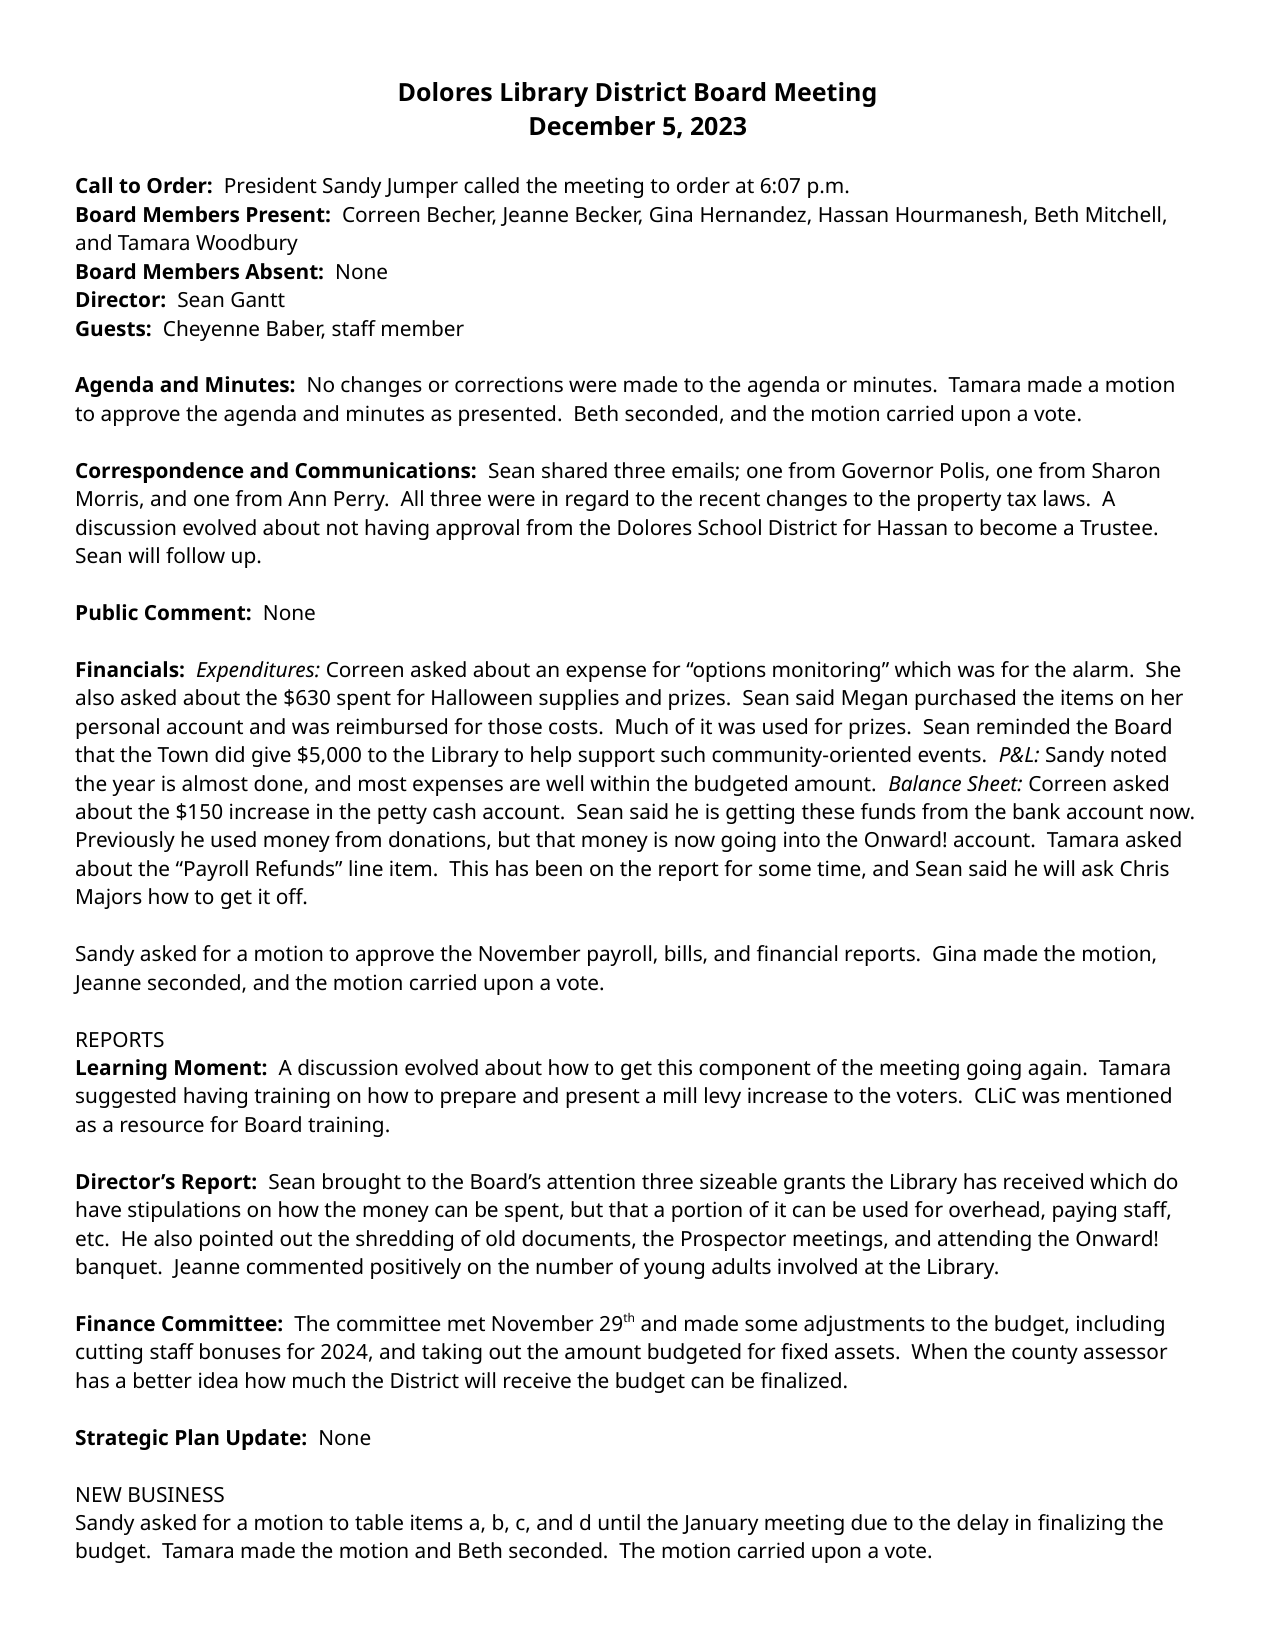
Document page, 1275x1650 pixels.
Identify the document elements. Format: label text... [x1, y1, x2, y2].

text REPORTS [75, 1025, 1200, 1053]
text Guests: Cheyenne Baber, staff member [75, 314, 1200, 342]
text NEW BUSINESS [75, 1480, 1200, 1508]
text Finance Committee: The committee met November 29th and made some adjustments to the budget, including cutting staff bonuses for 2024, and taking out the amount budgeted for fixed assets. When the county assessor has a better idea how much the District will receive the budget can be finalized. [75, 1309, 1200, 1394]
text Sandy asked for a motion to table items a, b, c, and d until the January meeting due to the delay in finalizing the budget. Tamara made the motion and Beth seconded. The motion carried upon a vote. [75, 1508, 1200, 1565]
text December 5, 2023 [75, 109, 1200, 143]
text Dolores Library District Board Meeting [75, 75, 1200, 109]
text Agenda and Minutes: No changes or corrections were made to the agenda or minutes. Tamara made a motion to approve the agenda and minutes as presented. Beth seconded, and the motion carried upon a vote. [75, 371, 1200, 427]
text Public Comment: None [75, 598, 1200, 627]
text Director’s Report: Sean brought to the Board’s attention three sizeable grants the Library has received which do have stipulations on how the money can be spent, but that a portion of it can be used for overhead, paying staff, etc. He also pointed out the shredding of old documents, the Prospector meetings, and attending the Onward! banquet. Jeanne commented positively on the number of young adults involved at the Library. [75, 1167, 1200, 1281]
text Learning Moment: A discussion evolved about how to get this component of the meeting going again. Tamara suggested having training on how to prepare and present a mill levy increase to the voters. CLiC was mentioned as a resource for Board training. [75, 1053, 1200, 1138]
text Strategic Plan Update: None [75, 1423, 1200, 1451]
text Correspondence and Communications: Sean shared three emails; one from Governor Polis, one from Sharon Morris, and one from Ann Perry. All three were in regard to the recent changes to the property tax laws. A discussion evolved about not having approval from the Dolores School District for Hassan to become a Trustee. Sean will follow up. [75, 456, 1200, 570]
text Call to Order: President Sandy Jumper called the meeting to order at 6:07 p.m. [75, 172, 1200, 200]
text Financials: Expenditures: Correen asked about an expense for “options monitoring” which was for the alarm. She also asked about the $630 spent for Halloween supplies and prizes. Sean said Megan purchased the items on her personal account and was reimbursed for those costs. Much of it was used for prizes. Sean reminded the Board that the Town did give $5,000 to the Library to help support such community-oriented events. P&L: Sandy noted the year is almost done, and most expenses are well within the budgeted amount. Balance Sheet: Correen asked about the $150 increase in the petty cash account. Sean said he is getting these funds from the bank account now. Previously he used money from donations, but that money is now going into the Onward! account. Tamara asked about the “Payroll Refunds” line item. This has been on the report for some time, and Sean said he will ask Chris Majors how to get it off. [75, 655, 1200, 911]
text Board Members Present: Correen Becher, Jeanne Becker, Gina Hernandez, Hassan Hourmanesh, Beth Mitchell, and Tamara Woodbury [75, 200, 1200, 257]
text Director: Sean Gantt [75, 285, 1200, 314]
text Sandy asked for a motion to approve the November payroll, bills, and financial reports. Gina made the motion, Jeanne seconded, and the motion carried upon a vote. [75, 939, 1200, 996]
text Board Members Absent: None [75, 257, 1200, 285]
